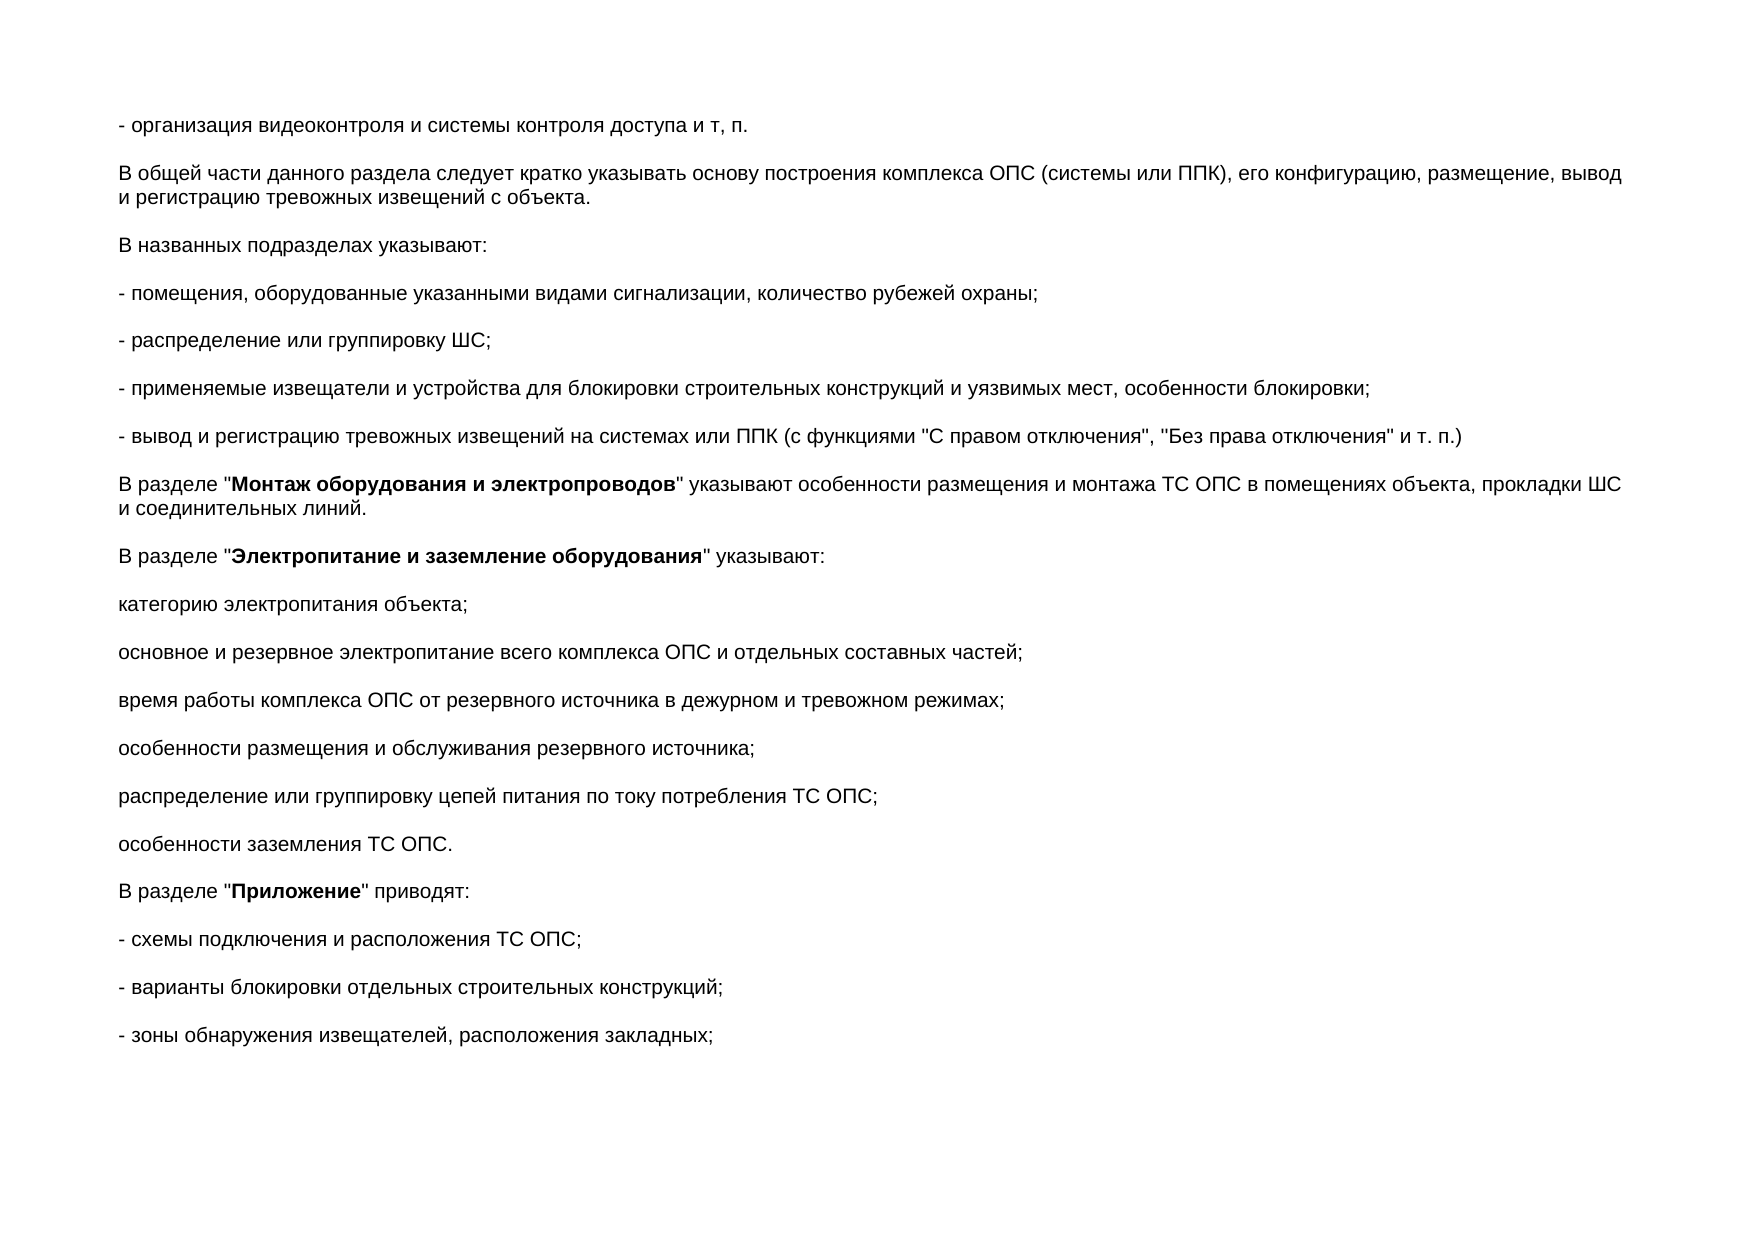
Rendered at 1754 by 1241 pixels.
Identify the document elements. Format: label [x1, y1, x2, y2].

text [118, 89, 1636, 1047]
